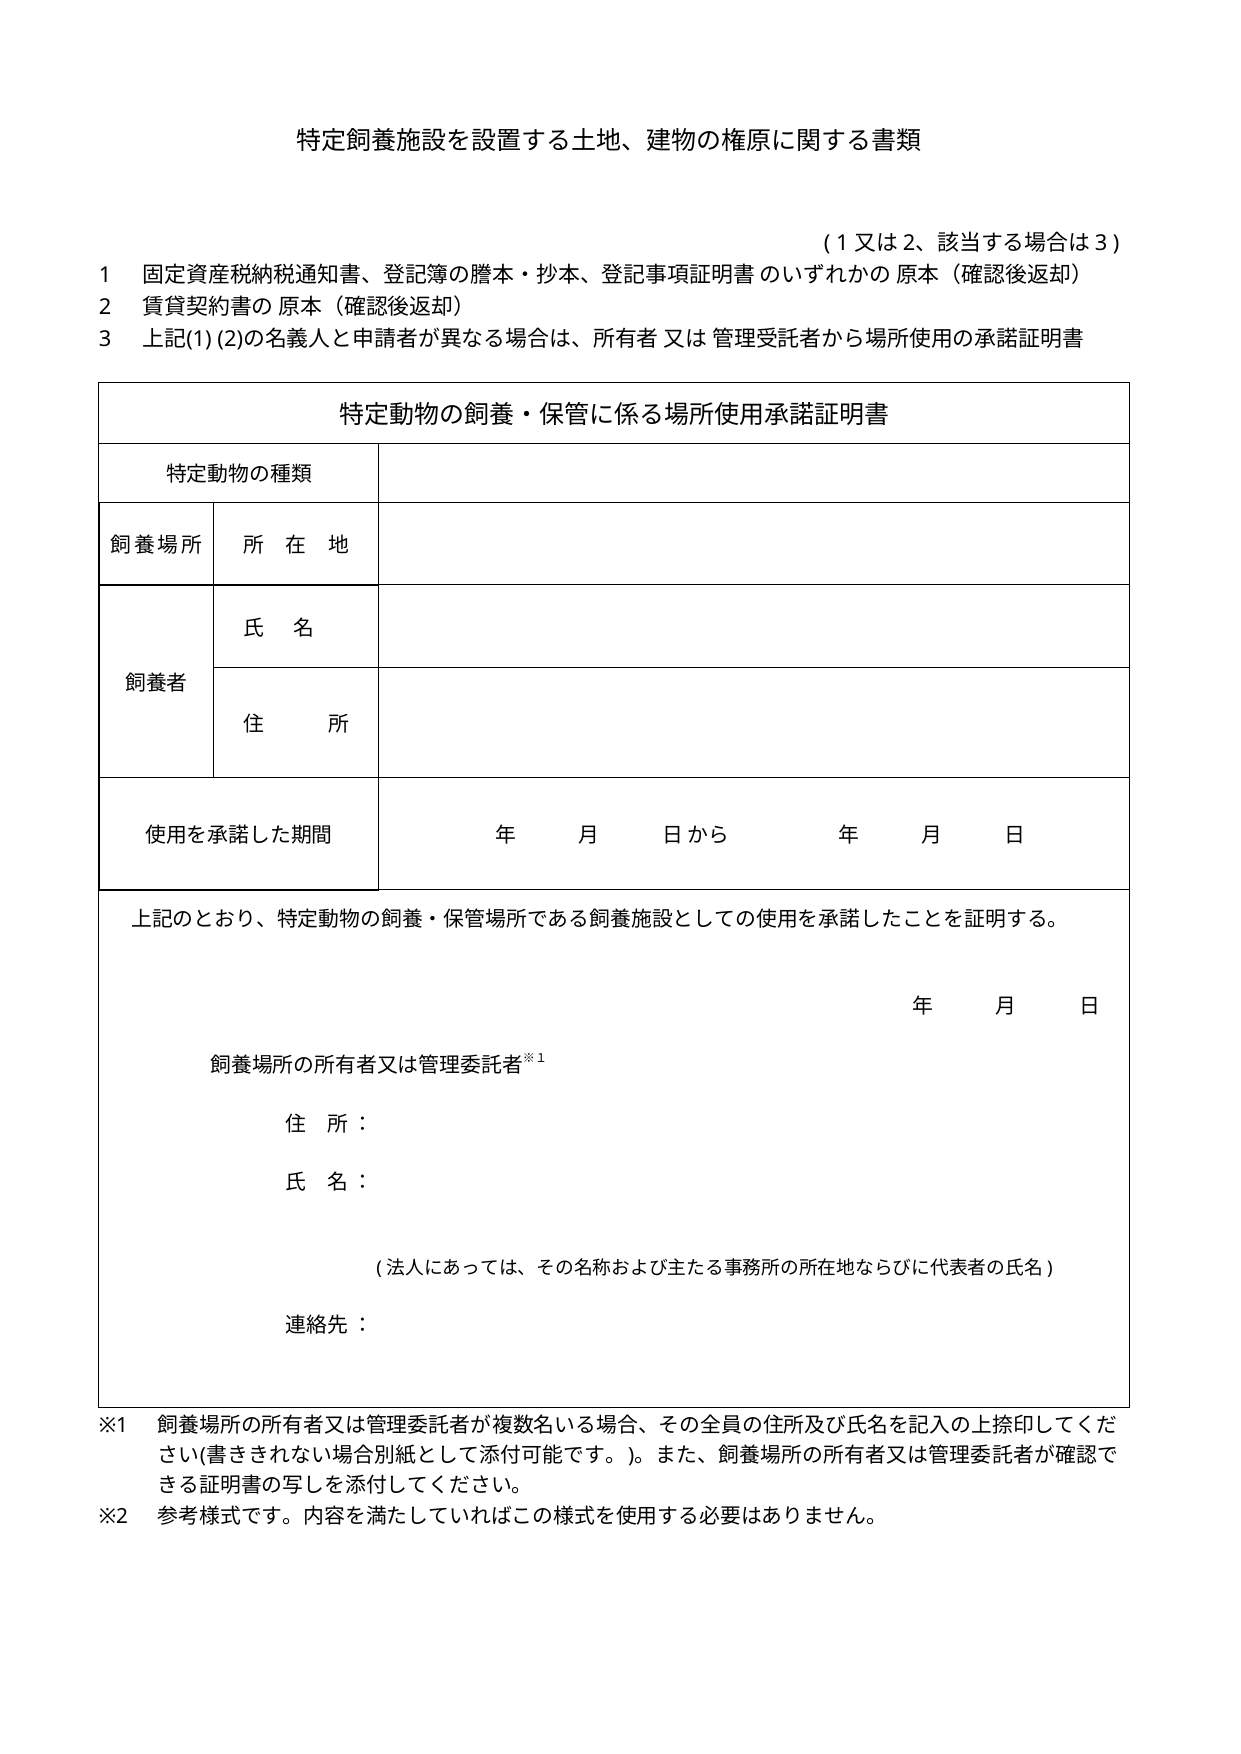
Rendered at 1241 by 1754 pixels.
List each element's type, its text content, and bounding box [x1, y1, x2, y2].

table_cell 所在地 [214, 503, 378, 584]
list 飼養場所の所有者又は管理委託者が複数名いる場合、その全員の住所及び氏名を記入の上捺印してください(書ききれない場合別紙として添付可能です。)。また、飼養場所の所有者又は管理委託者が確認できる証明書の写しを添付してください。 [98, 1408, 1119, 1499]
table_cell 住所 [214, 668, 378, 777]
list 固定資産税納税通知書、登記簿の謄本・抄本、登記事項証明書 のいずれかの 原本（確認後返却） [98, 257, 1119, 289]
table_cell [379, 444, 1129, 502]
table_cell 年 月 日 から 年 月 日 [379, 778, 1129, 889]
table_cell [379, 585, 1129, 667]
table_cell 特定動物の種類 [99, 444, 378, 502]
table_cell [379, 503, 1129, 584]
table_cell 飼養場所 [100, 503, 213, 584]
table_cell 使用を承諾した期間 [100, 778, 378, 889]
list 上記(1) (2)の名義人と申請者が異なる場合は、所有者 又は 管理受託者から場所使用の承諾証明書 [98, 321, 1119, 352]
text ( 1 又は 2、該当する場合は3 ) [98, 225, 1119, 257]
list 賃貸契約書の 原本（確認後返却） [98, 289, 1119, 321]
list 参考様式です。内容を満たしていればこの様式を使用する必要はありません。 [98, 1499, 1119, 1529]
table_cell 上記のとおり、特定動物の飼養・保管場所である飼養施設としての使用を承諾したことを証明する。 年 月 日 飼養場所の所有者又は管理委託者※１ 住 所 ： 氏 名 ： ( 法人にあっては、その名称および主たる事務所の所在地ならびに代表者の氏名 ) 連絡先 ： [99, 890, 1129, 1407]
table_cell [379, 668, 1129, 777]
text 特定飼養施設を設置する土地、建物の権原に関する書類 [98, 121, 1119, 157]
table_cell 飼養者 [100, 586, 213, 777]
table_cell 氏名 [214, 586, 378, 667]
table_header 特定動物の飼養・保管に係る場所使用承諾証明書 [99, 383, 1129, 443]
